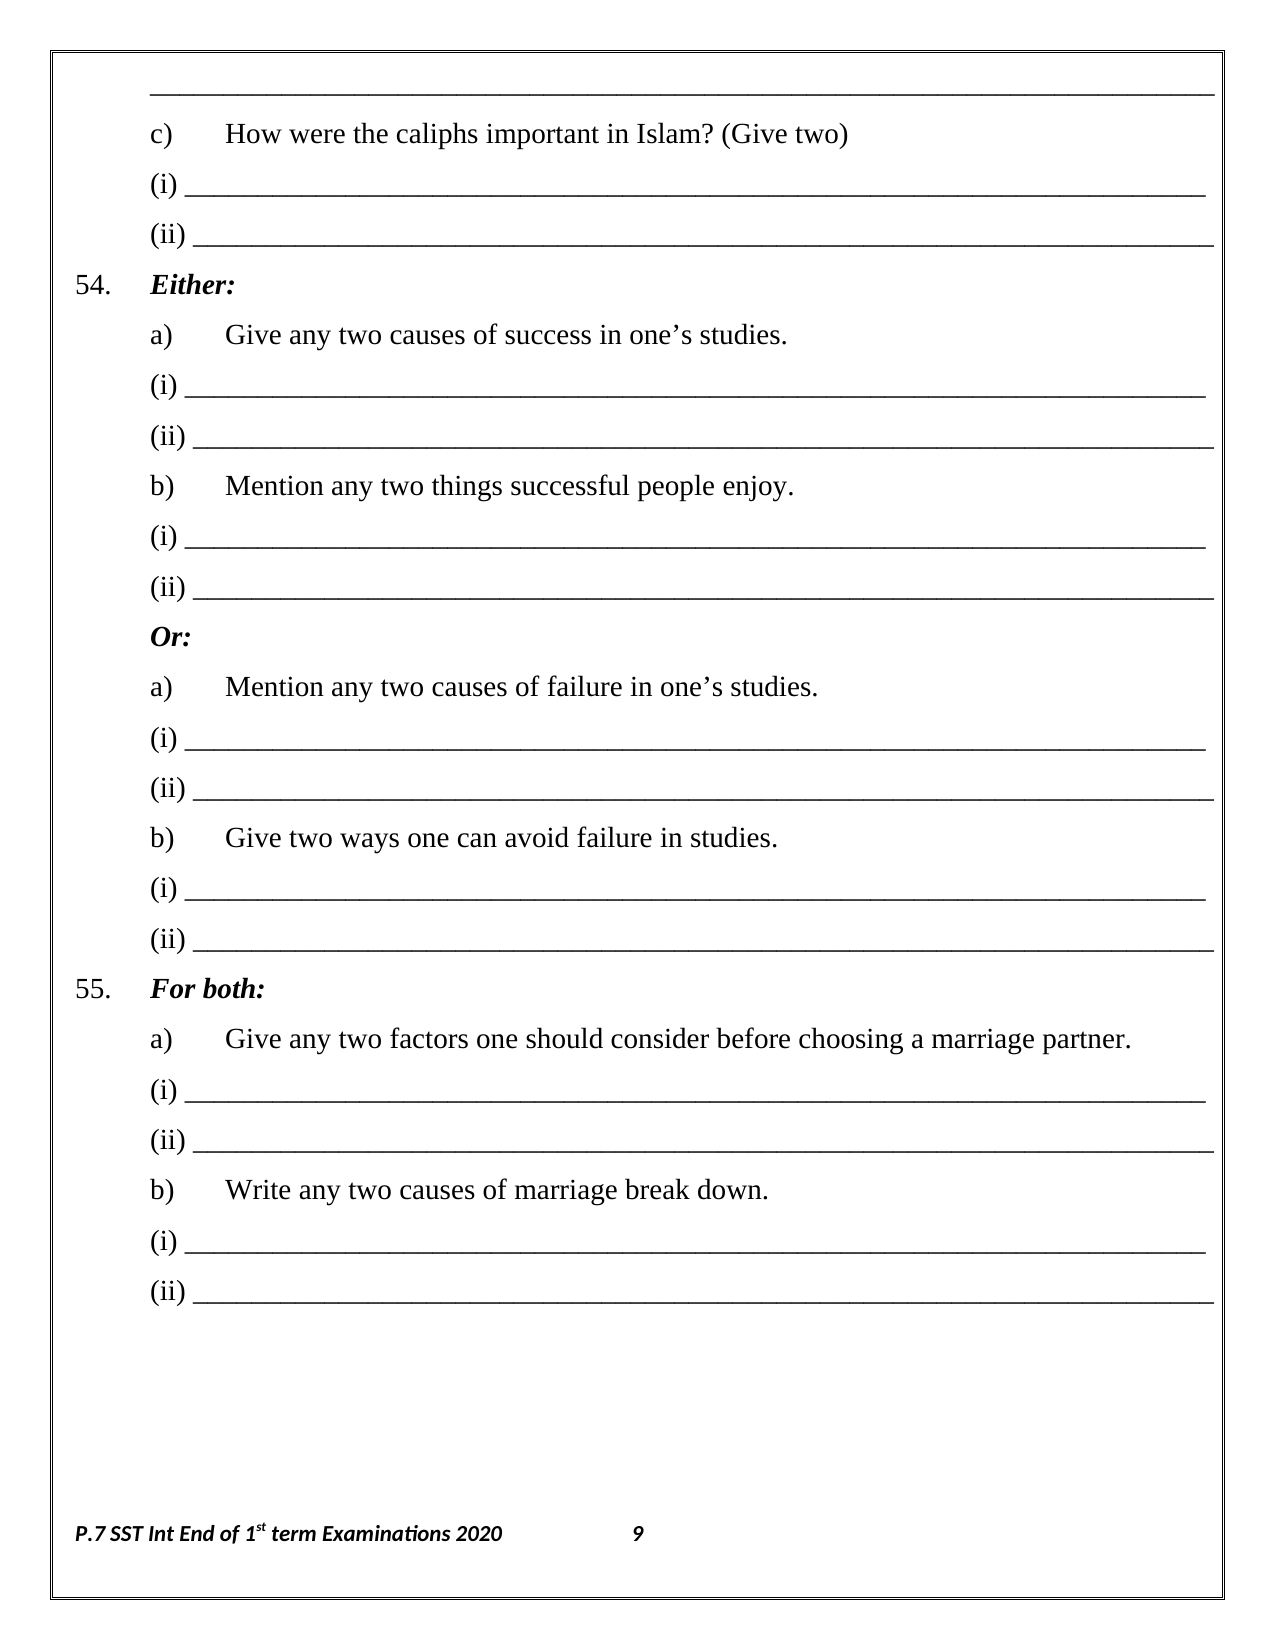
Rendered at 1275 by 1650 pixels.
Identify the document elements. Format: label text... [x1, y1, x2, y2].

text Or: [75, 619, 1219, 653]
text 55. For both: [75, 971, 1219, 1005]
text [75, 66, 1219, 99]
text a) Give any two factors one should consider before choosing a marriage partner. [75, 1022, 1219, 1055]
text (ii) ______________________________________________________________________ [75, 569, 1219, 602]
text c) How were the caliphs important in Islam? (Give two) [75, 116, 1219, 149]
text (i) ______________________________________________________________________ [75, 1072, 1219, 1105]
text b) Give two ways one can avoid failure in studies. [75, 820, 1219, 854]
text (i) ______________________________________________________________________ [75, 1223, 1219, 1256]
text (ii) ______________________________________________________________________ [75, 921, 1219, 954]
text (ii) ______________________________________________________________________ [75, 1122, 1219, 1156]
text (ii) ______________________________________________________________________ [75, 770, 1219, 803]
text (i) ______________________________________________________________________ [75, 367, 1219, 401]
text (i) ______________________________________________________________________ [75, 871, 1219, 904]
text a) Mention any two causes of failure in one’s studies. [75, 669, 1219, 703]
text a) Give any two causes of success in one’s studies. [75, 317, 1219, 351]
text (ii) ______________________________________________________________________ [75, 418, 1219, 451]
text b) Write any two causes of marriage break down. [75, 1172, 1219, 1206]
text 54. Either: [75, 267, 1219, 300]
text (i) ______________________________________________________________________ [75, 518, 1219, 552]
text (ii) ______________________________________________________________________ [75, 217, 1219, 250]
text (i) ______________________________________________________________________ [75, 166, 1219, 200]
text (i) ______________________________________________________________________ [75, 720, 1219, 753]
text (ii) ______________________________________________________________________ [75, 1273, 1219, 1307]
text b) Mention any two things successful people enjoy. [75, 468, 1219, 502]
